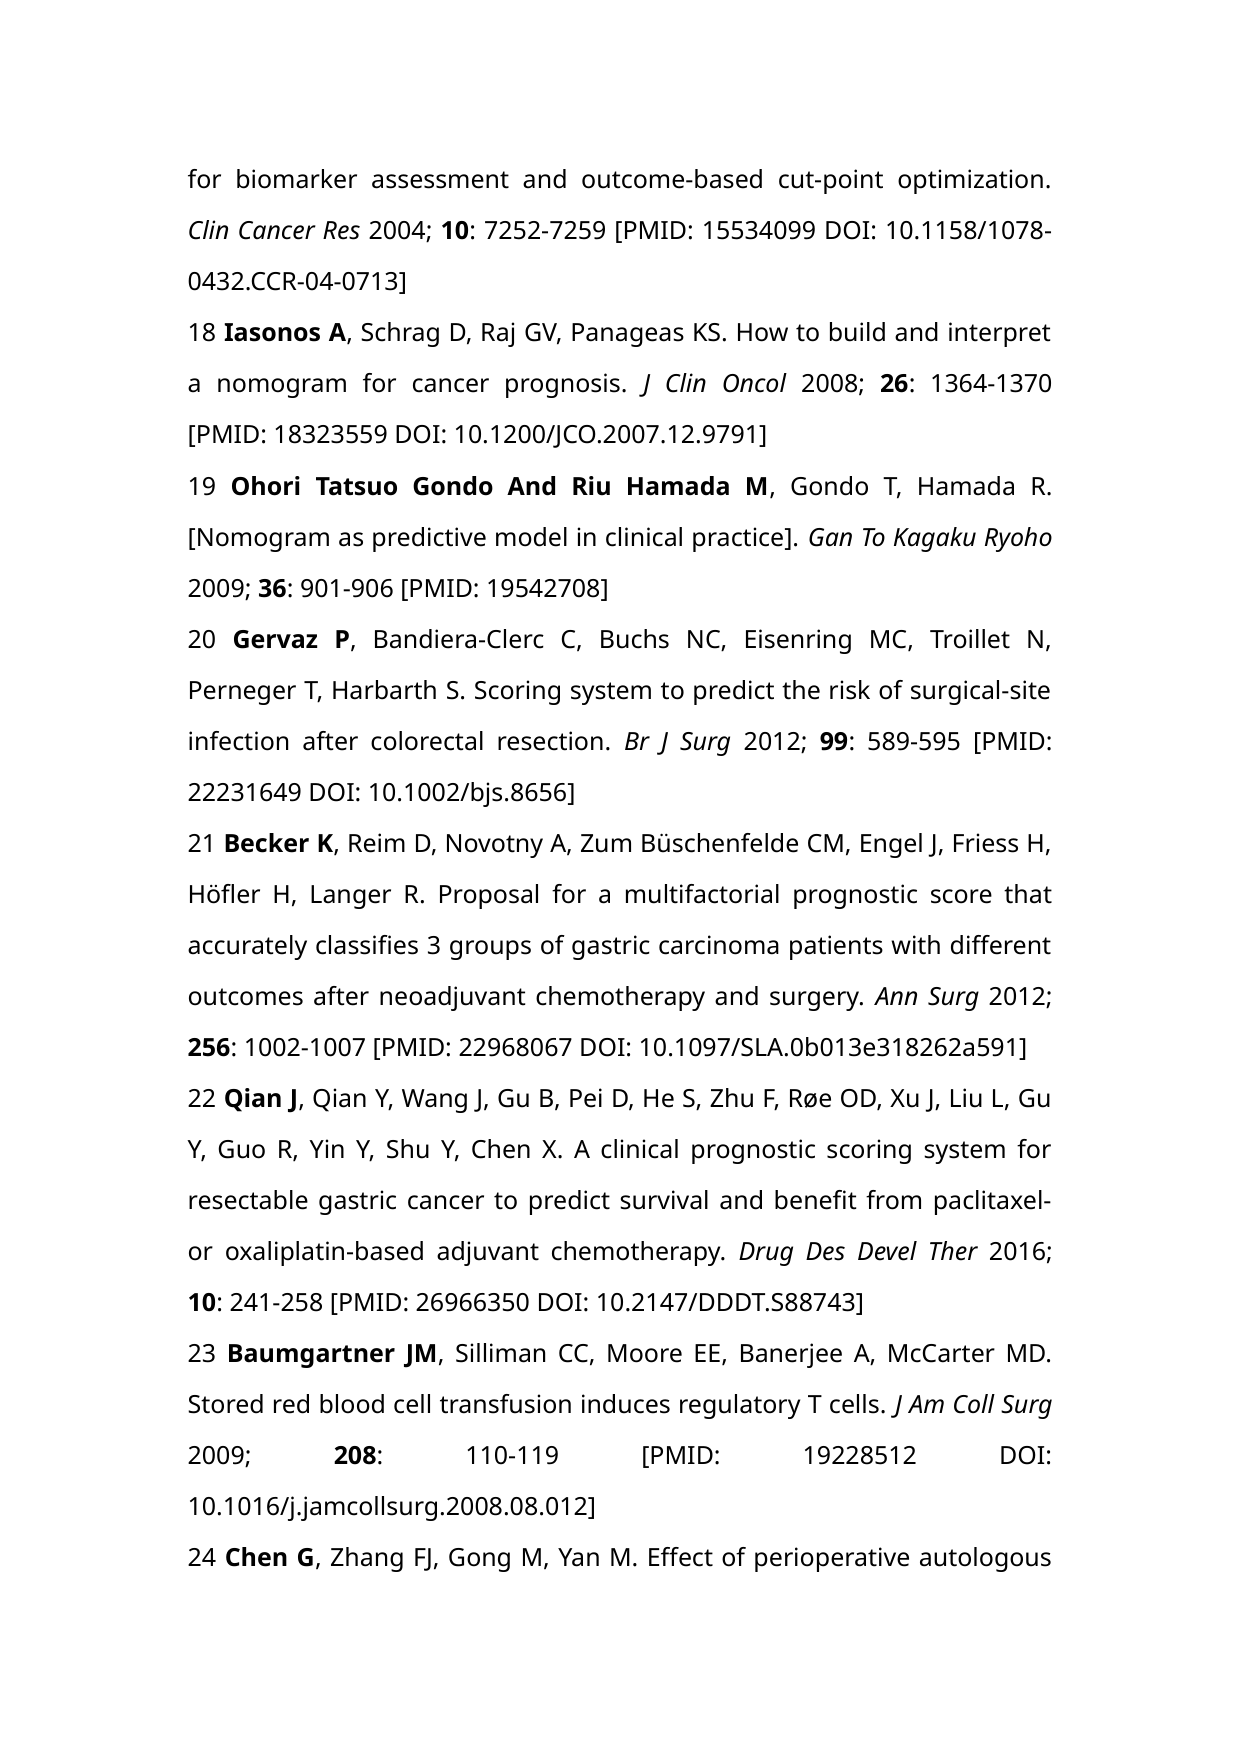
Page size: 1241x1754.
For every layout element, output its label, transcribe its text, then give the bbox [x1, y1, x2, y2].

text 19 Ohori Tatsuo Gondo And Riu Hamada M, Gondo T, Hamada R. [Nomogram as predictive model in clinical practice]. Gan To Kagaku Ryoho 2009; 36: 901-906 [PMID: 19542708] [187, 468, 1053, 604]
text 23 Baumgartner JM, Silliman CC, Moore EE, Banerjee A, McCarter MD. Stored red blood cell transfusion induces regulatory T cells. J Am Coll Surg 2009; 208: 110-119 [PMID: 19228512 DOI: 10.1016/j.jamcollsurg.2008.08.012] [187, 1336, 1053, 1523]
text 18 Iasonos A, Schrag D, Raj GV, Panageas KS. How to build and interpret a nomogram for cancer prognosis. J Clin Oncol 2008; 26: 1364-1370 [PMID: 18323559 DOI: 10.1200/JCO.2007.12.9791] [187, 315, 1053, 451]
text 21 Becker K, Reim D, Novotny A, Zum Büschenfelde CM, Engel J, Friess H, Höfler H, Langer R. Proposal for a multifactorial prognostic score that accurately classifies 3 groups of gastric carcinoma patients with different outcomes after neoadjuvant chemotherapy and surgery. Ann Surg 2012; 256: 1002-1007 [PMID: 22968067 DOI: 10.1097/SLA.0b013e318262a591] [187, 826, 1053, 1064]
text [187, 162, 1053, 298]
text 22 Qian J, Qian Y, Wang J, Gu B, Pei D, He S, Zhu F, Røe OD, Xu J, Liu L, Gu Y, Guo R, Yin Y, Shu Y, Chen X. A clinical prognostic scoring system for resectable gastric cancer to predict survival and benefit from paclitaxel- or oxaliplatin-based adjuvant chemotherapy. Drug Des Devel Ther 2016; 10: 241-258 [PMID: 26966350 DOI: 10.2147/DDDT.S88743] [187, 1081, 1053, 1319]
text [187, 1540, 1053, 1574]
text 20 Gervaz P, Bandiera-Clerc C, Buchs NC, Eisenring MC, Troillet N, Perneger T, Harbarth S. Scoring system to predict the risk of surgical-site infection after colorectal resection. Br J Surg 2012; 99: 589-595 [PMID: 22231649 DOI: 10.1002/bjs.8656] [187, 621, 1053, 808]
